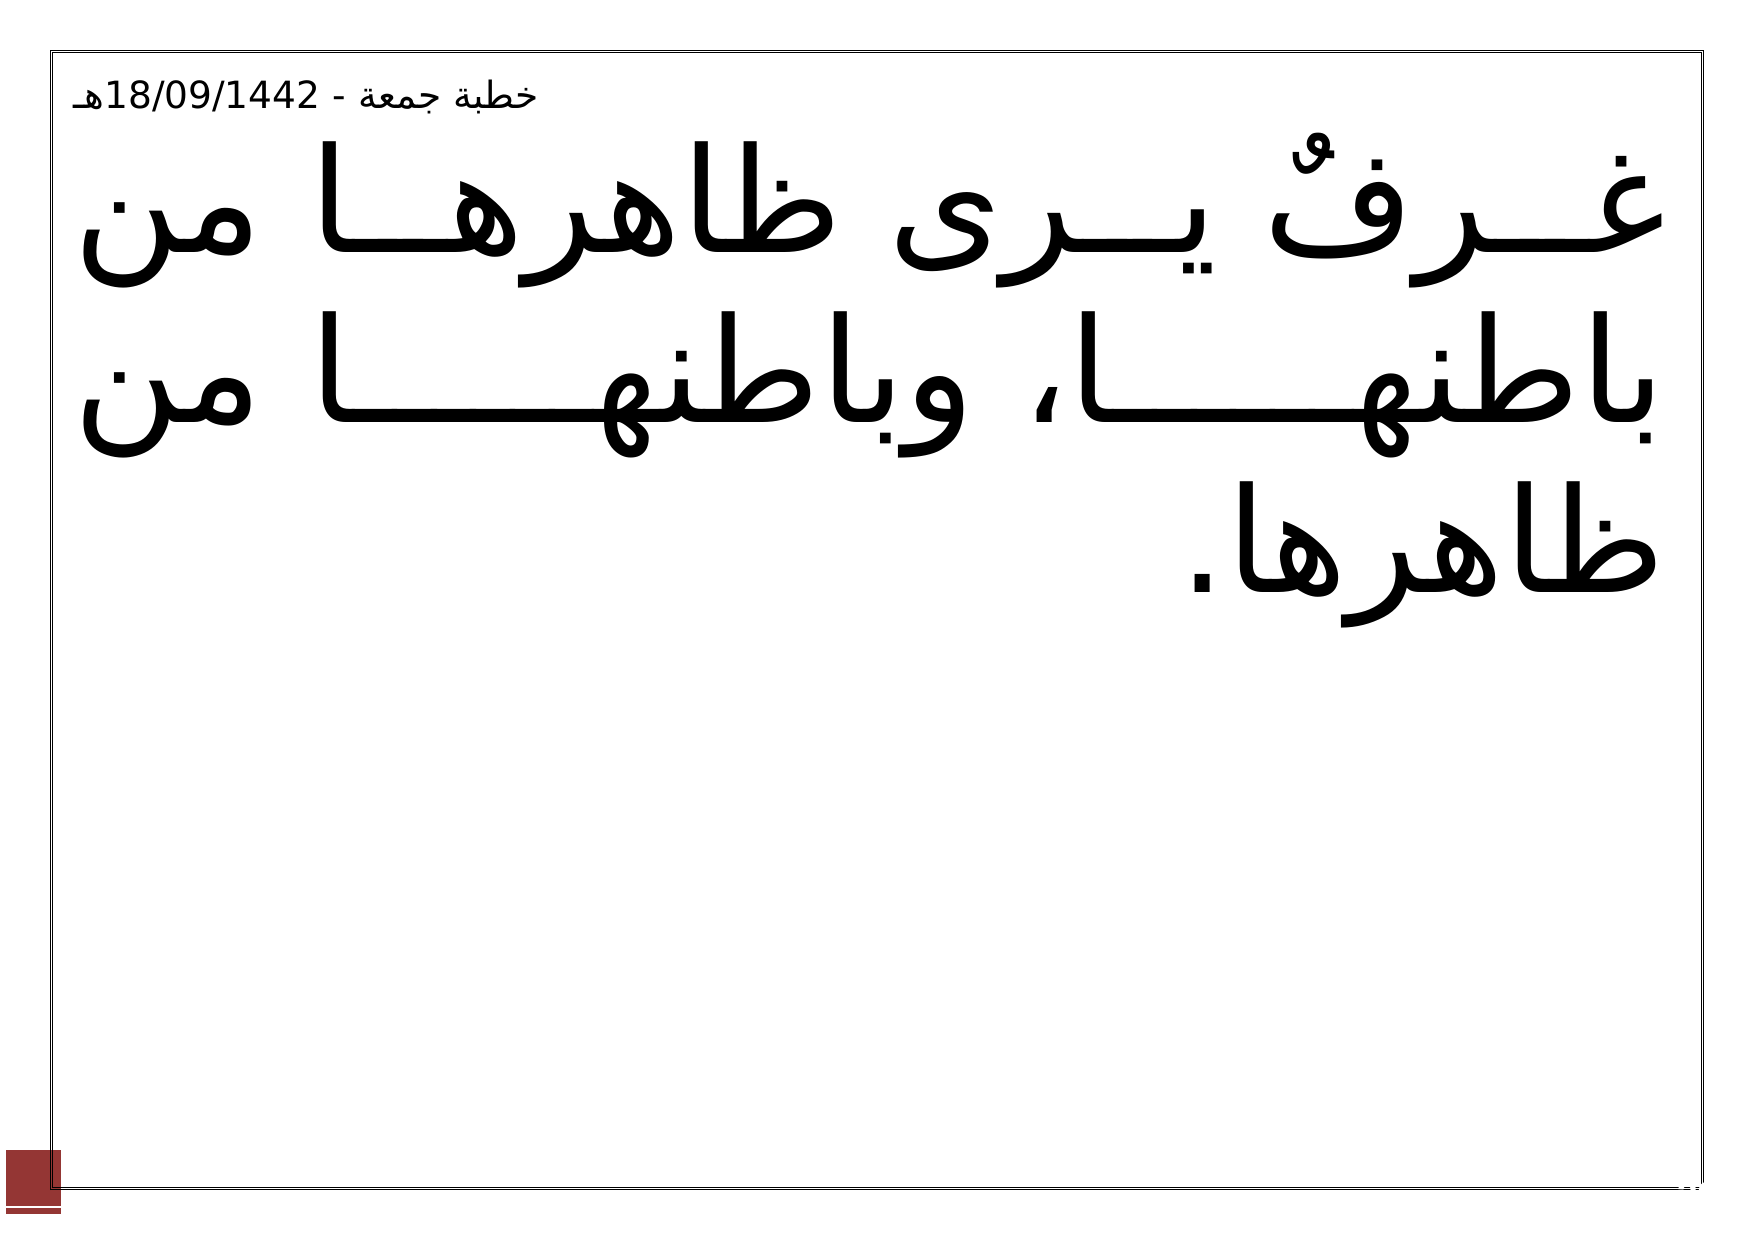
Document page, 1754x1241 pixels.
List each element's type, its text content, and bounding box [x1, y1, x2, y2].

text غرفٌ يرى ظاهرها من باطنها، وباطنها من ظاهرها. [74, 117, 1665, 627]
